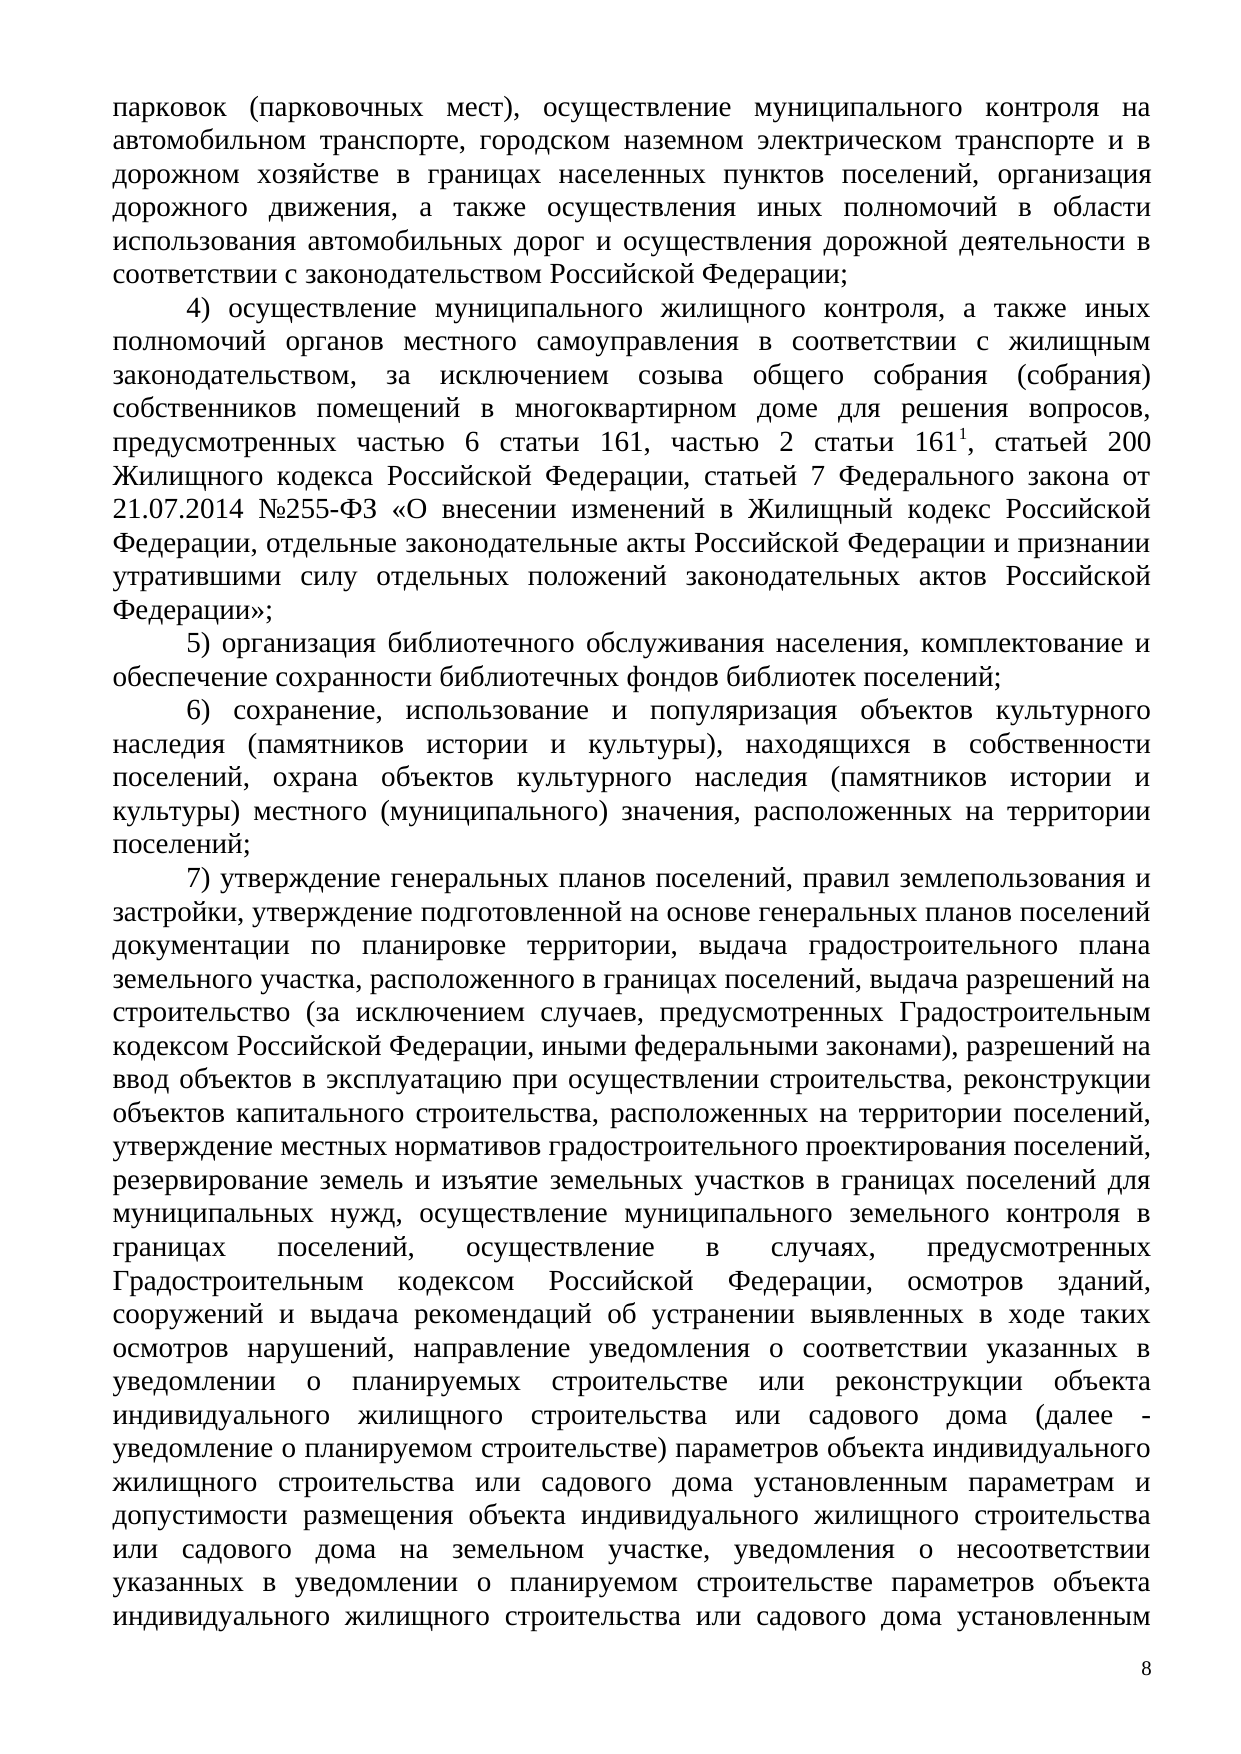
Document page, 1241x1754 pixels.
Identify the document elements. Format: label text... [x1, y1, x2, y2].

text 6) сохранение, использование и популяризация объектов культурного наследия (памятников истории и культуры), находящихся в собственности поселений, охрана объектов культурного наследия (памятников истории и культуры) местного (муниципального) значения, расположенных на территории поселений; [112, 692, 1152, 860]
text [112, 89, 1152, 290]
text 4) осуществление муниципального жилищного контроля, а также иных полномочий органов местного самоуправления в соответствии с жилищным законодательством, за исключением созыва общего собрания (собрания) собственников помещений в многоквартирном доме для решения вопросов, предусмотренных частью 6 статьи 161, частью 2 статьи 1611, статьей 200 Жилищного кодекса Российской Федерации, статьей 7 Федерального закона от 21.07.2014 №255-ФЗ «О внесении изменений в Жилищный кодекс Российской Федерации, отдельные законодательные акты Российской Федерации и признании утратившими силу отдельных положений законодательных актов Российской Федерации»; [112, 290, 1152, 625]
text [112, 860, 1152, 1632]
text 5) организация библиотечного обслуживания населения, комплектование и обеспечение сохранности библиотечных фондов библиотек поселений; [112, 625, 1152, 692]
